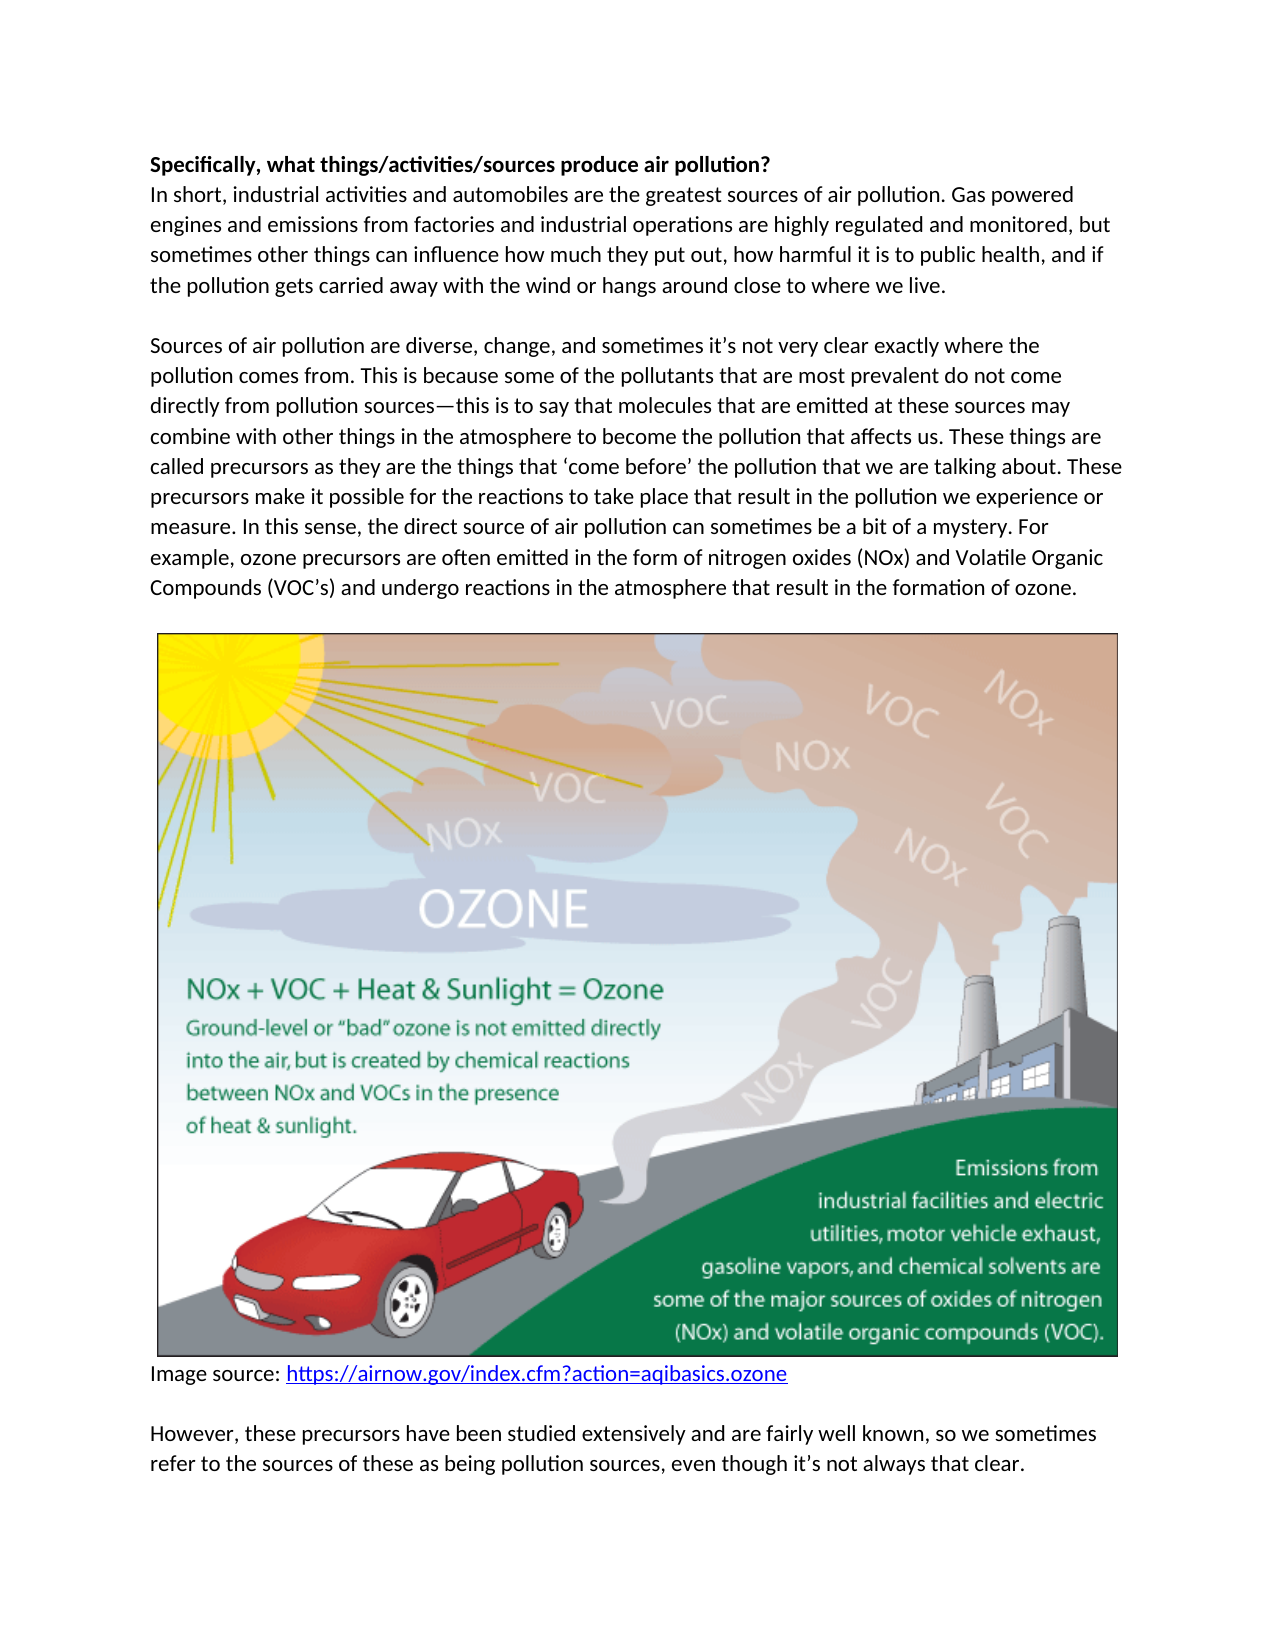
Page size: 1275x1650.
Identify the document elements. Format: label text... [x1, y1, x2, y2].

picture [157, 633, 1118, 1357]
text In short, industrial activities and automobiles are the greatest sources of air pollution. Gas powered engines and emissions from factories and industrial operations are highly regulated and monitored, but sometimes other things can influence how much they put out, how harmful it is to public health, and if the pollution gets carried away with the wind or hangs around close to where we live. [150, 180, 1125, 299]
text Specifically, what things/activities/sources produce air pollution? [150, 150, 1125, 178]
text Image source: https://airnow.gov/index.cfm?action=aqibasics.ozone [150, 1359, 1125, 1387]
text Sources of air pollution are diverse, change, and sometimes it’s not very clear exactly where the pollution comes from. This is because some of the pollutants that are most prevalent do not come directly from pollution sources—this is to say that molecules that are emitted at these sources may combine with other things in the atmosphere to become the pollution that affects us. These things are called precursors as they are the things that ‘come before’ the pollution that we are talking about. These precursors make it possible for the reactions to take place that result in the pollution we experience or measure. In this sense, the direct source of air pollution can sometimes be a bit of a mystery. For example, ozone precursors are often emitted in the form of nitrogen oxides (NOx) and Volatile Organic Compounds (VOC’s) and undergo reactions in the atmosphere that result in the formation of ozone. [150, 331, 1125, 601]
text However, these precursors have been studied extensively and are fairly well known, so we sometimes refer to the sources of these as being pollution sources, even though it’s not always that clear. [150, 1419, 1125, 1478]
